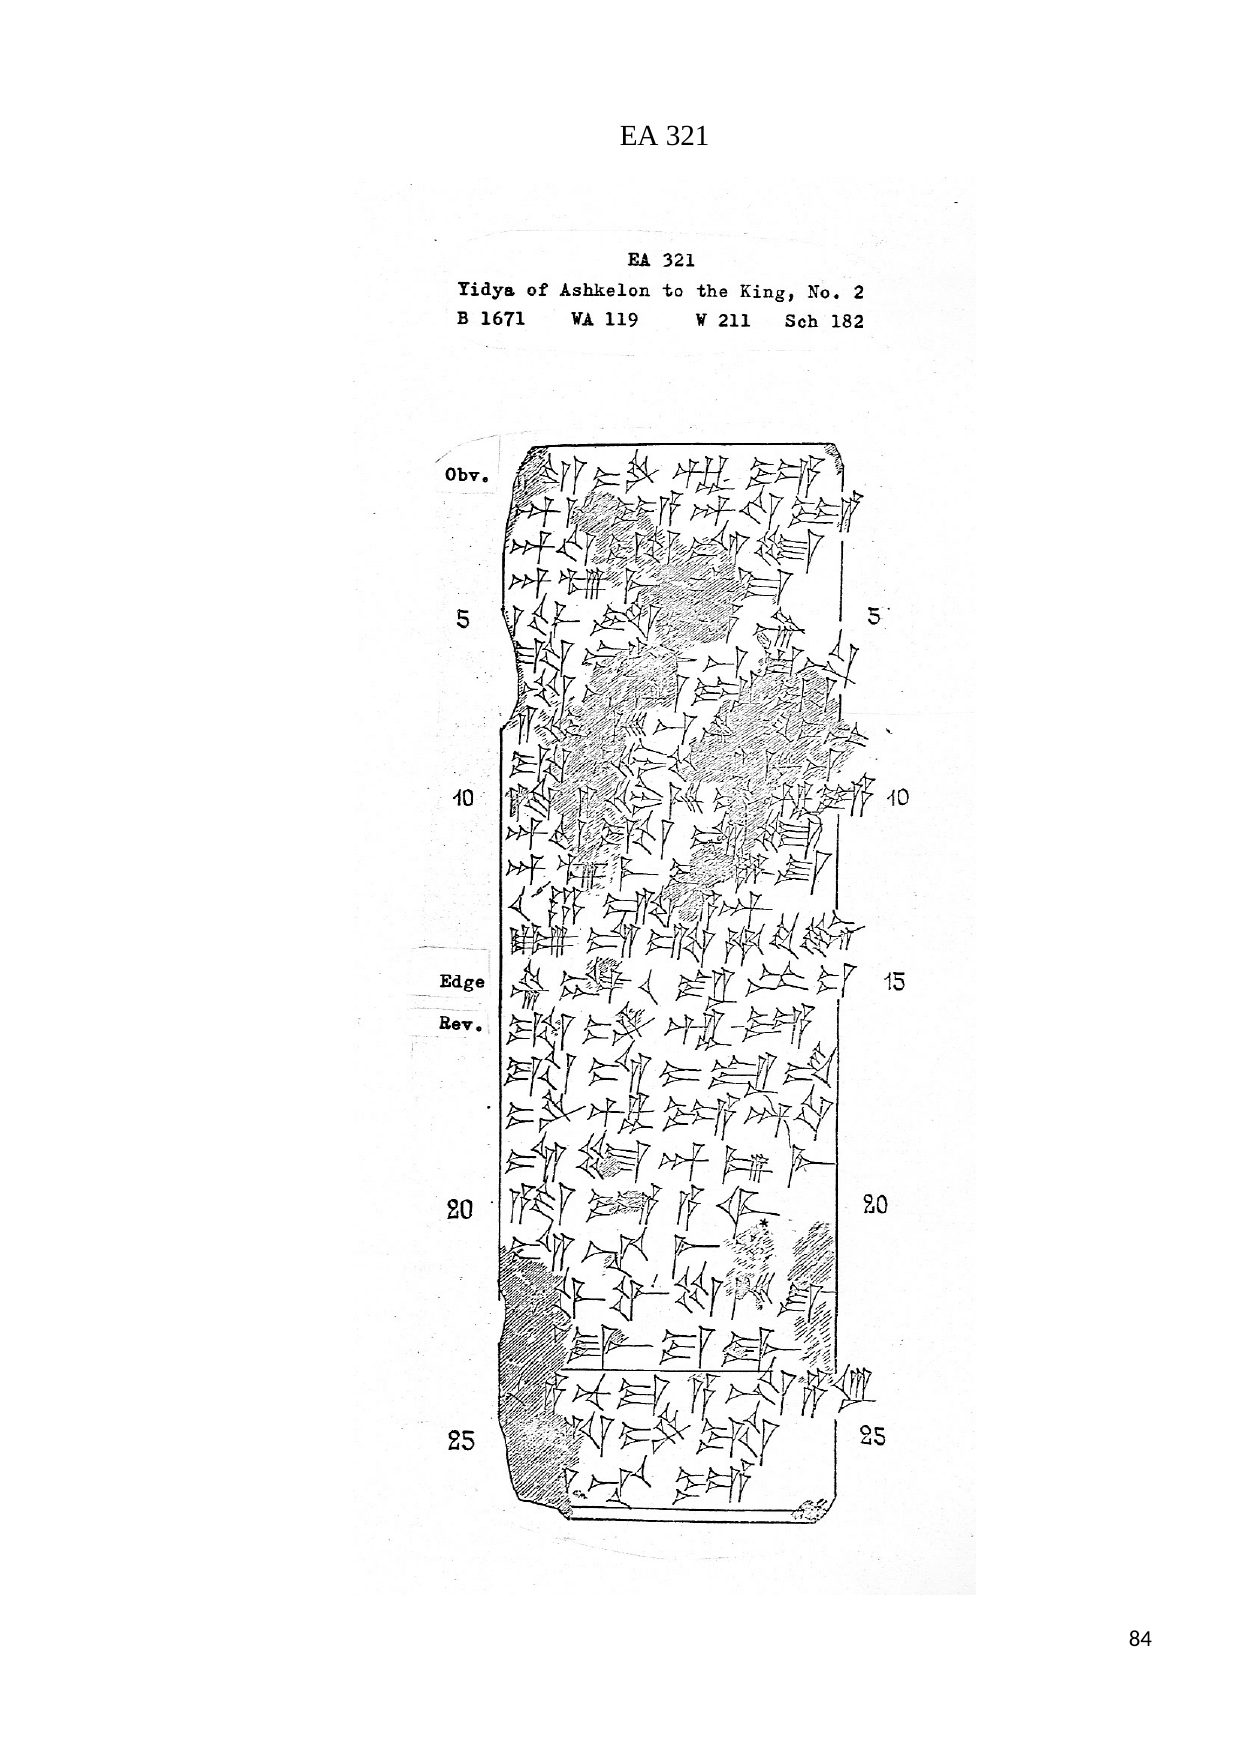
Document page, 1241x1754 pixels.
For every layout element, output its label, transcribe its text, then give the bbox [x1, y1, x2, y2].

text EA 321 [177, 118, 1152, 152]
picture [352, 177, 977, 1595]
